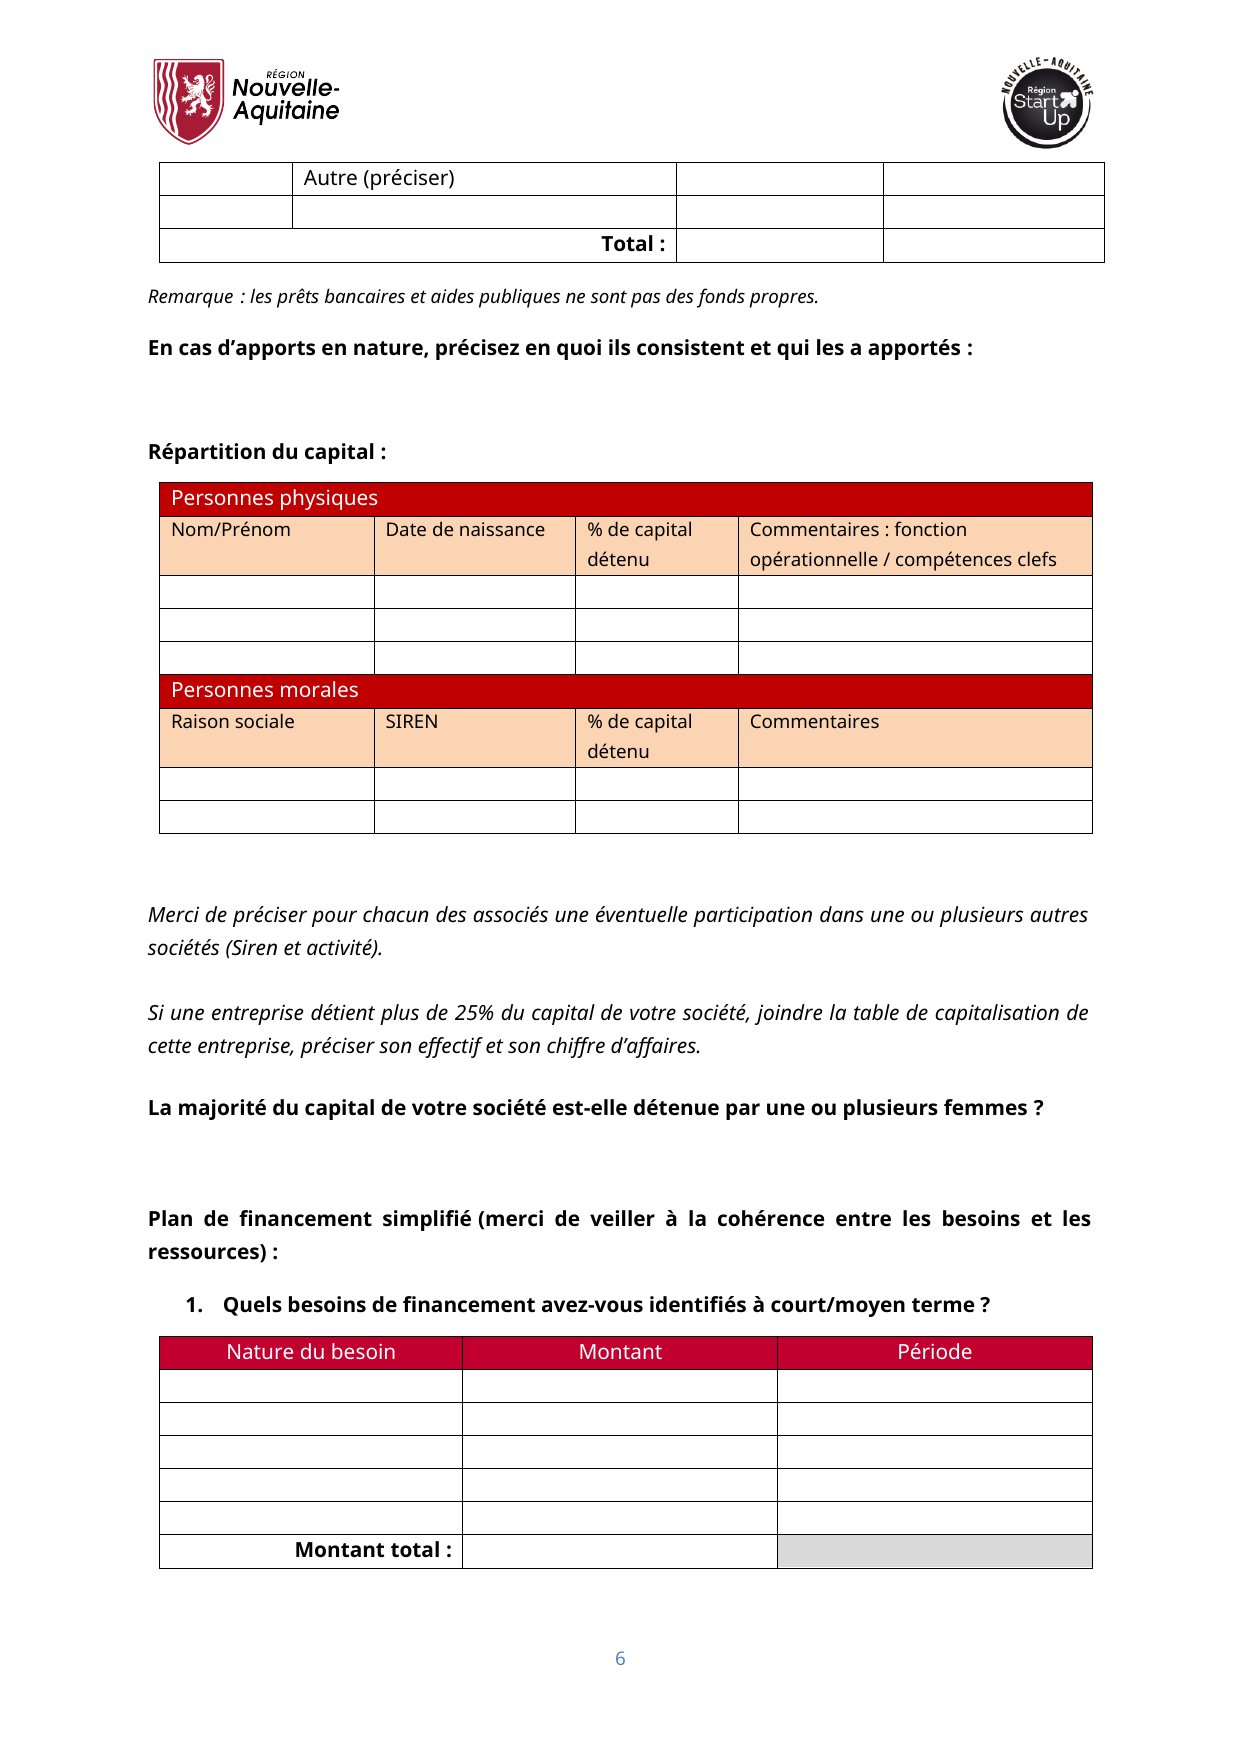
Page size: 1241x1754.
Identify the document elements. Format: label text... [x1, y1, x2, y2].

picture [153, 59, 340, 145]
table_cell [739, 609, 1092, 641]
table_cell [375, 642, 575, 674]
table_cell [463, 1403, 777, 1435]
picture [991, 46, 1104, 159]
table_cell [463, 1370, 777, 1402]
table_cell Commentaires [739, 709, 1092, 767]
text Répartition du capital : [148, 437, 1092, 466]
table_header Montant [463, 1337, 777, 1369]
table_cell Autre (préciser) [293, 163, 676, 195]
table_cell Nom/Prénom [160, 517, 374, 575]
table_cell Raison sociale [160, 709, 374, 767]
table_cell [576, 801, 738, 833]
table_cell [739, 801, 1092, 833]
table_cell [160, 1403, 462, 1435]
text Plan de financement simplifié (merci de veiller à la cohérence entre les besoins et les ressources) : [148, 1204, 1092, 1266]
text Si une entreprise détient plus de 25% du capital de votre société, joindre la table de capitalisation de cette entreprise, préciser son effectif et son chiffre d’affaires. [148, 998, 1092, 1059]
table_cell [739, 768, 1092, 800]
table_cell [160, 768, 374, 800]
text En cas d’apports en nature, précisez en quoi ils consistent et qui les a apportés : [148, 333, 1092, 362]
table_cell [884, 196, 1104, 228]
table_cell [739, 642, 1092, 674]
table_cell [160, 1502, 462, 1534]
table_cell [463, 1535, 777, 1567]
table_cell [293, 196, 676, 228]
table_cell [884, 229, 1104, 262]
table_cell [778, 1502, 1092, 1534]
table_cell [576, 609, 738, 641]
table_cell [778, 1370, 1092, 1402]
table_cell [778, 1436, 1092, 1468]
table_cell [160, 163, 292, 195]
table_cell [778, 1403, 1092, 1435]
table_cell [463, 1502, 777, 1534]
table_cell [375, 801, 575, 833]
table_cell [576, 642, 738, 674]
table_header Personnes physiques [160, 483, 1092, 516]
table_cell [463, 1469, 777, 1501]
table_cell [463, 1436, 777, 1468]
table_cell % de capital détenu [576, 709, 738, 767]
table_cell % de capital détenu [576, 517, 738, 575]
table_cell Commentaires : fonction opérationnelle / compétences clefs [739, 517, 1092, 575]
table_cell [739, 576, 1092, 608]
text La majorité du capital de votre société est-elle détenue par une ou plusieurs femmes ? [148, 1093, 1092, 1121]
table_cell [778, 1469, 1092, 1501]
table_cell [778, 1535, 1092, 1567]
table_header Période [778, 1337, 1092, 1369]
table_cell Total : [160, 229, 676, 262]
table_cell [160, 1469, 462, 1501]
table_cell [375, 576, 575, 608]
table_cell Date de naissance [375, 517, 575, 575]
table_cell [884, 163, 1104, 195]
table_cell Personnes morales [160, 675, 1092, 708]
table_cell [375, 609, 575, 641]
table_cell [375, 768, 575, 800]
list Quels besoins de financement avez-vous identifiés à court/moyen terme ? [185, 1291, 1092, 1319]
table_cell [160, 642, 374, 674]
table_cell Montant total : [160, 1535, 462, 1567]
table_cell [160, 801, 374, 833]
table_cell [160, 576, 374, 608]
table_cell SIREN [375, 709, 575, 767]
text Merci de préciser pour chacun des associés une éventuelle participation dans une ou plusieurs autres sociétés (Siren et activité). [148, 900, 1092, 961]
table_cell [677, 196, 883, 228]
table_cell [576, 576, 738, 608]
table_cell [576, 768, 738, 800]
table_cell [160, 196, 292, 228]
table_cell [160, 1436, 462, 1468]
table_cell [160, 1370, 462, 1402]
text Remarque : les prêts bancaires et aides publiques ne sont pas des fonds propres. [148, 283, 1092, 309]
table_cell [160, 609, 374, 641]
table_cell [677, 163, 883, 195]
table_cell [677, 229, 883, 262]
table_header Nature du besoin [160, 1337, 462, 1369]
